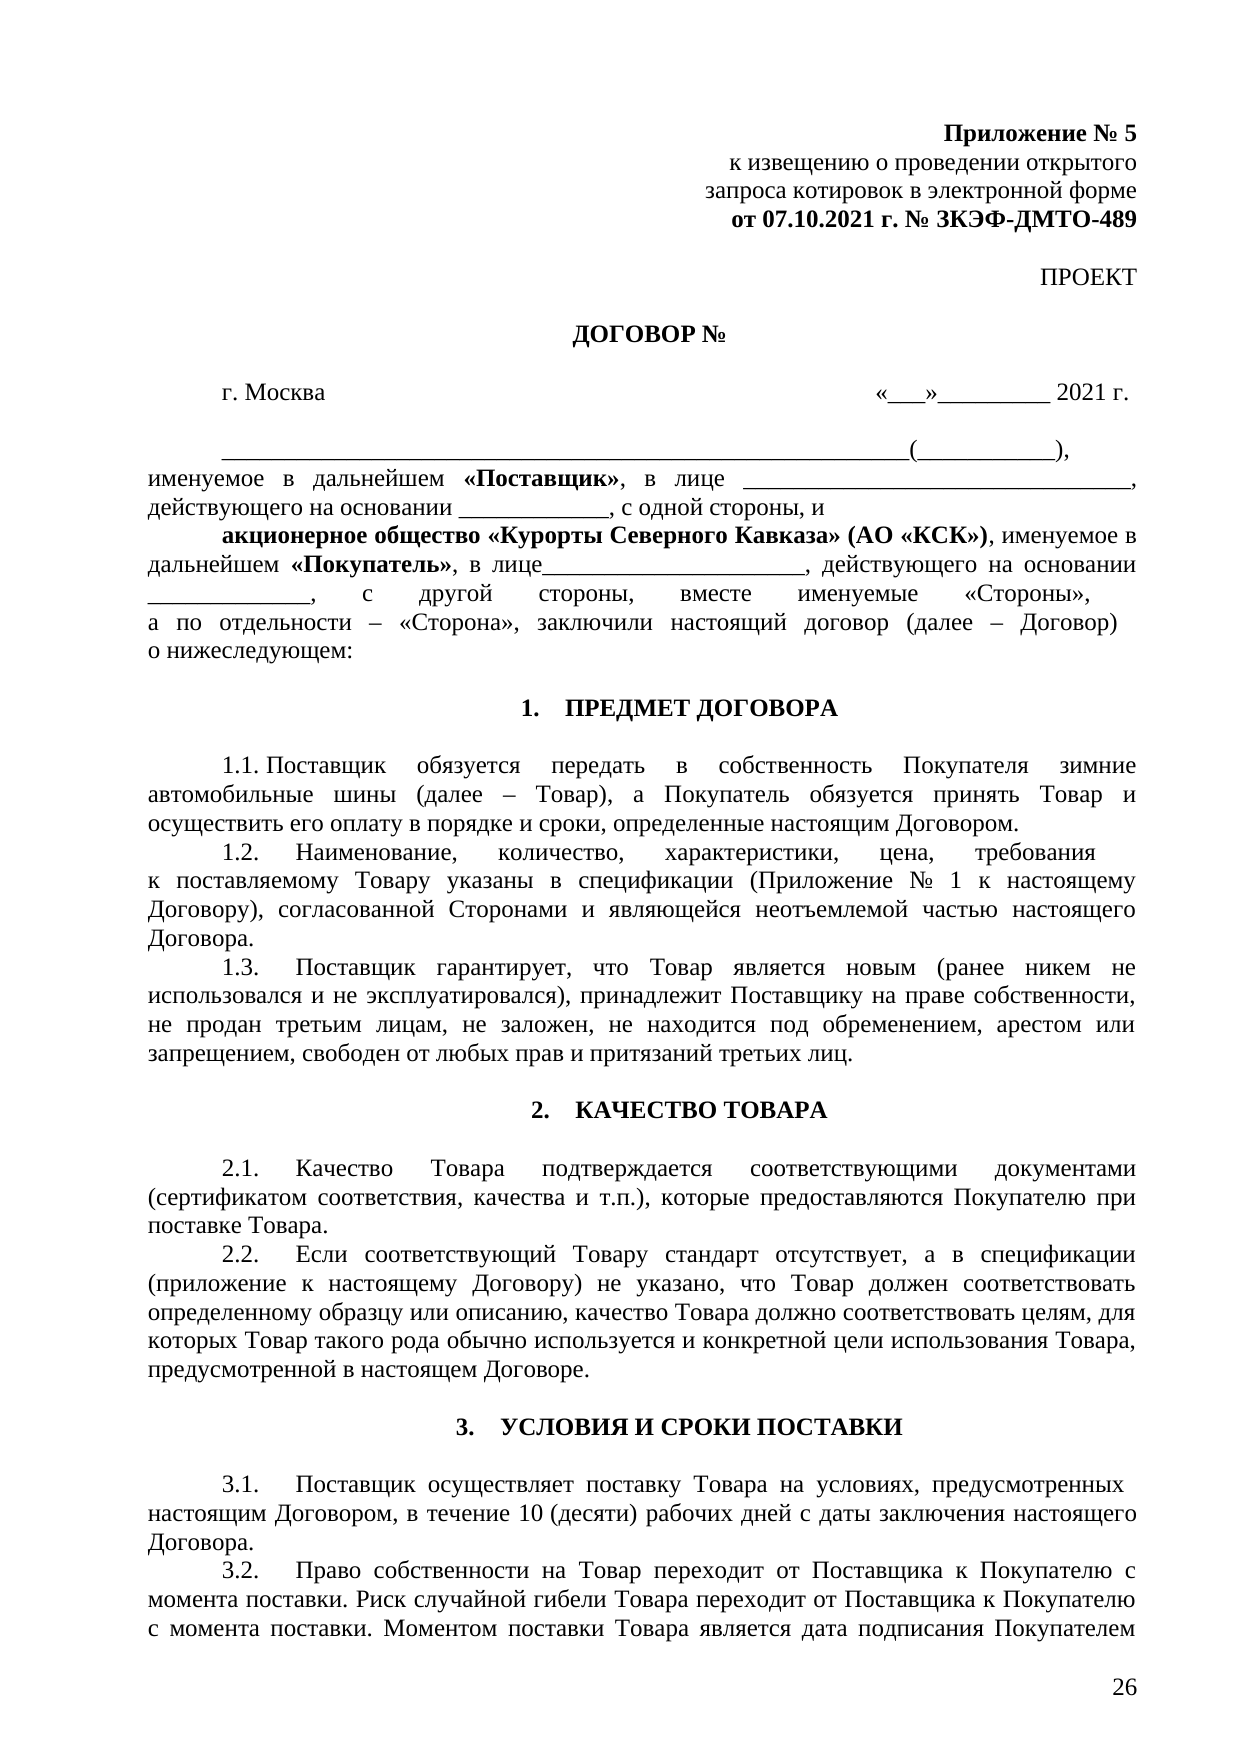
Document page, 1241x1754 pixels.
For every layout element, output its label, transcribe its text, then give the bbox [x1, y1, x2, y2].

list Наименование, количество, характеристики, цена, требования к поставляемому Товару указаны в спецификации (Приложение № 1 к настоящему Договору), согласованной Сторонами и являющейся неотъемлемой частью настоящего Договора. [148, 837, 1137, 952]
list УСЛОВИЯ И СРОКИ ПОСТАВКИ [148, 1412, 1137, 1441]
text акционерное общество «Курорты Северного Кавказа» (АО «КСК»), именуемое в дальнейшем «Покупатель», в лице_____________________, действующего на основании _____________, с другой стороны, вместе именуемые «Стороны», а по отдельности – «Сторона», заключили настоящий договор (далее – Договор) о нижеследующем: [148, 521, 1137, 664]
list Поставщик осуществляет поставку Товара на условиях, предусмотренных настоящим Договором, в течение 10 (десяти) рабочих дней с даты заключения настоящего Договора. [148, 1469, 1137, 1556]
list КАЧЕСТВО ТОВАРА [148, 1096, 1137, 1124]
text к извещению о проведении открытого запроса котировок в электронной форме [148, 147, 1137, 204]
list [148, 1556, 1137, 1642]
text г. Москва «___»_________ 2021 г. [148, 377, 1137, 406]
list Качество Товара подтверждается соответствующими документами (сертификатом соответствия, качества и т.п.), которые предоставляются Покупателю при поставке Товара. [148, 1153, 1137, 1239]
text от 07.10.2021 г. № ЗКЭФ-ДМТО-489 [148, 204, 1137, 233]
text ПРОЕКТ [738, 262, 1137, 291]
text _______________________________________________________(___________), именуемое в дальнейшем «Поставщик», в лице _______________________________, действующего на основании ____________, с одной стороны, и [148, 434, 1137, 521]
list Поставщик обязуется передать в собственность Покупателя зимние автомобильные шины (далее – Товар), а Покупатель обязуется принять Товар и осуществить его оплату в порядке и сроки, определенные настоящим Договором. [148, 751, 1137, 837]
list Если соответствующий Товару стандарт отсутствует, а в спецификации (приложение к настоящему Договору) не указано, что Товар должен соответствовать определенному образцу или описанию, качество Товара должно соответствовать целям, для которых Товар такого рода обычно используется и конкретной цели использования Товара, предусмотренной в настоящем Договоре. [148, 1239, 1137, 1383]
list Поставщик гарантирует, что Товар является новым (ранее никем не использовался и не эксплуатировался), принадлежит Поставщику на праве собственности, не продан третьим лицам, не заложен, не находится под обременением, арестом или запрещением, свободен от любых прав и притязаний третьих лиц. [148, 952, 1137, 1067]
text ДОГОВОР № [162, 319, 1137, 348]
text Приложение № 5 [148, 118, 1137, 147]
list ПРЕДМЕТ ДОГОВОРА [148, 693, 1137, 722]
